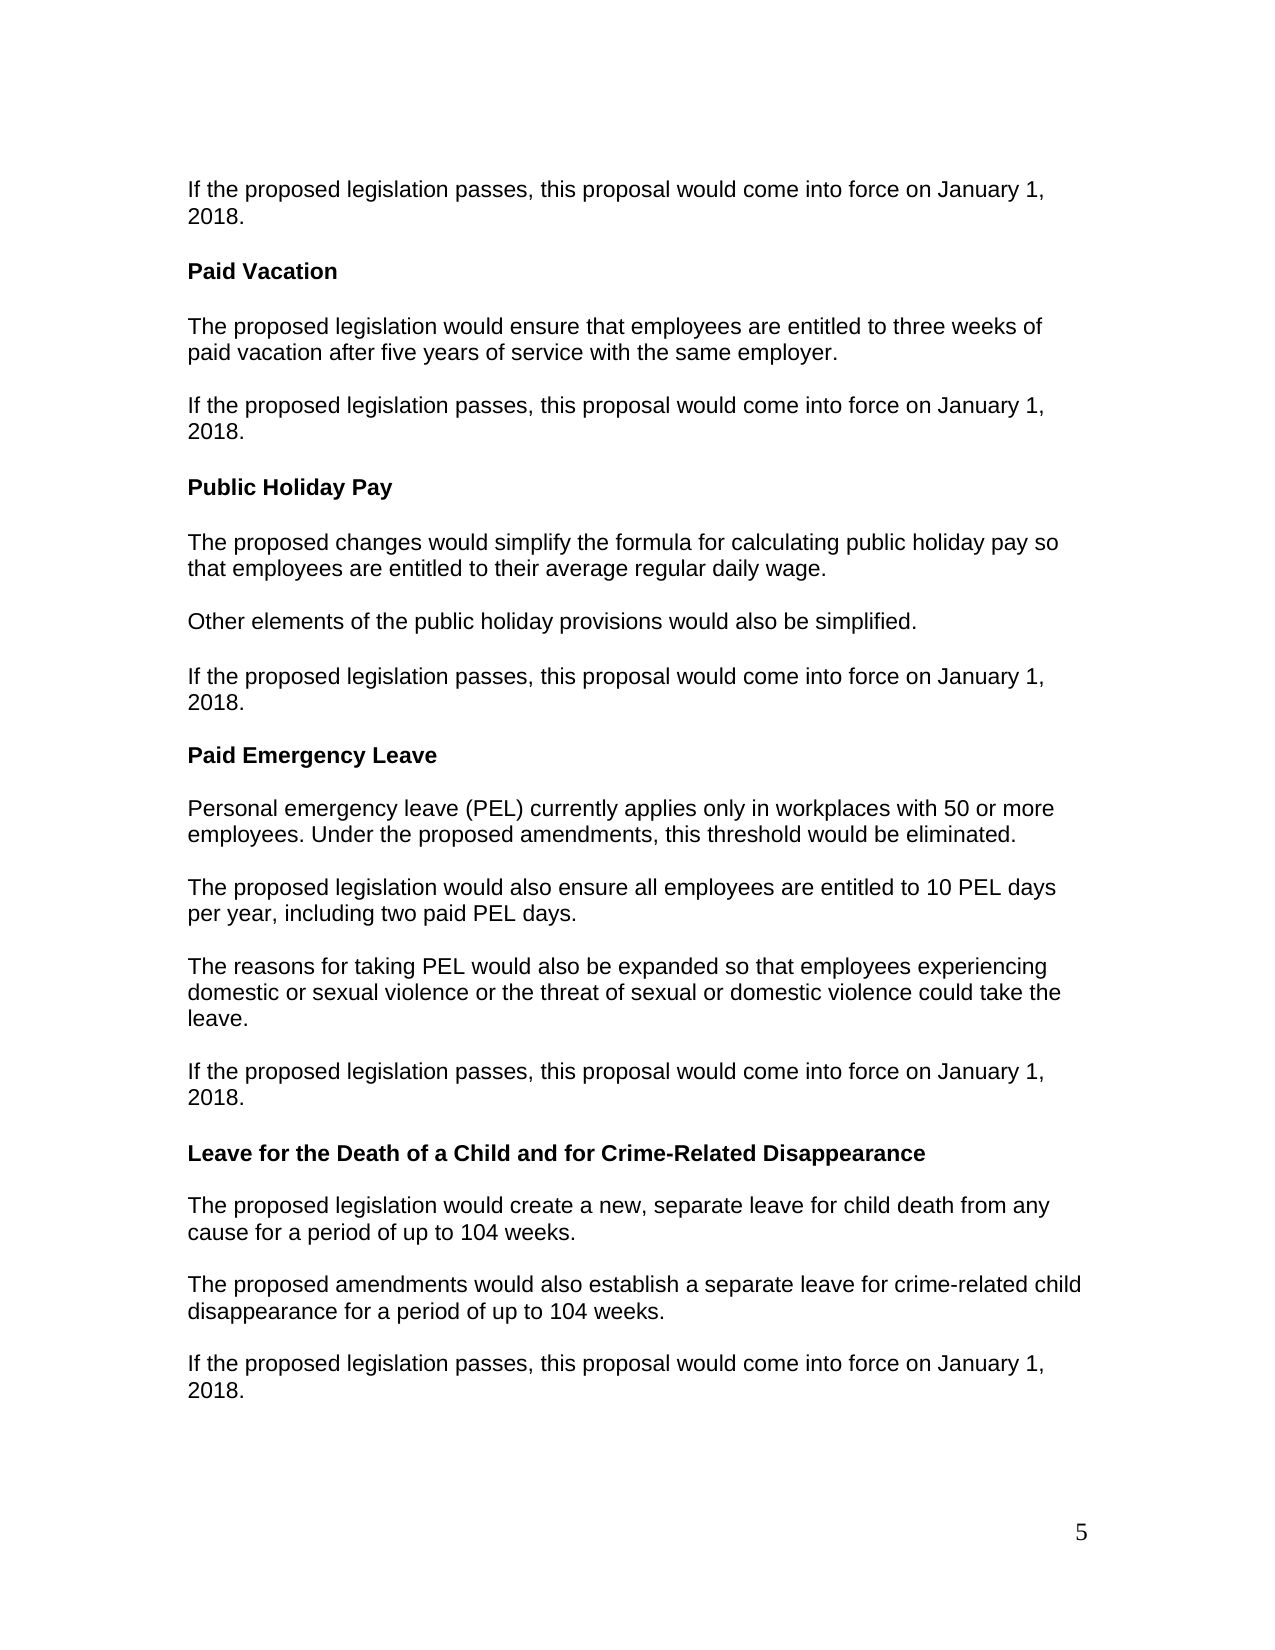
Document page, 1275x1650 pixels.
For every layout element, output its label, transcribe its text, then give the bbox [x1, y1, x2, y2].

text Paid Vacation [187, 258, 1087, 284]
text If the proposed legislation passes, this proposal would come into force on January 1, 2018. [187, 392, 1087, 445]
text If the proposed legislation passes, this proposal would come into force on January 1, 2018. [187, 1058, 1087, 1111]
text The proposed legislation would ensure that employees are entitled to three weeks of paid vacation after five years of service with the same employer. [187, 313, 1087, 366]
text The proposed amendments would also establish a separate leave for crime-related child disappearance for a period of up to 104 weeks. [187, 1271, 1087, 1324]
text If the proposed legislation passes, this proposal would come into force on January 1, 2018. [187, 1350, 1087, 1403]
text The proposed changes would simplify the formula for calculating public holiday pay so that employees are entitled to their average regular daily wage. [187, 528, 1087, 581]
text Paid Emergency Leave [187, 742, 1087, 768]
text Other elements of the public holiday provisions would also be simplified. [187, 608, 1087, 634]
text The reasons for taking PEL would also be expanded so that employees experiencing domestic or sexual violence or the threat of sexual or domestic violence could take the leave. [187, 953, 1087, 1032]
text If the proposed legislation passes, this proposal would come into force on January 1, 2018. [187, 663, 1087, 715]
text The proposed legislation would also ensure all employees are entitled to 10 PEL days per year, including two paid PEL days. [187, 873, 1087, 926]
text If the proposed legislation passes, this proposal would come into force on January 1, 2018. [187, 176, 1087, 229]
text Personal emergency leave (PEL) currently applies only in workplaces with 50 or more employees. Under the proposed amendments, this threshold would be eliminated. [187, 794, 1087, 847]
text Leave for the Death of a Child and for Crime-Related Disappearance [187, 1139, 1087, 1166]
text The proposed legislation would create a new, separate leave for child death from any cause for a period of up to 104 weeks. [187, 1192, 1087, 1245]
text Public Holiday Pay [187, 473, 1087, 500]
